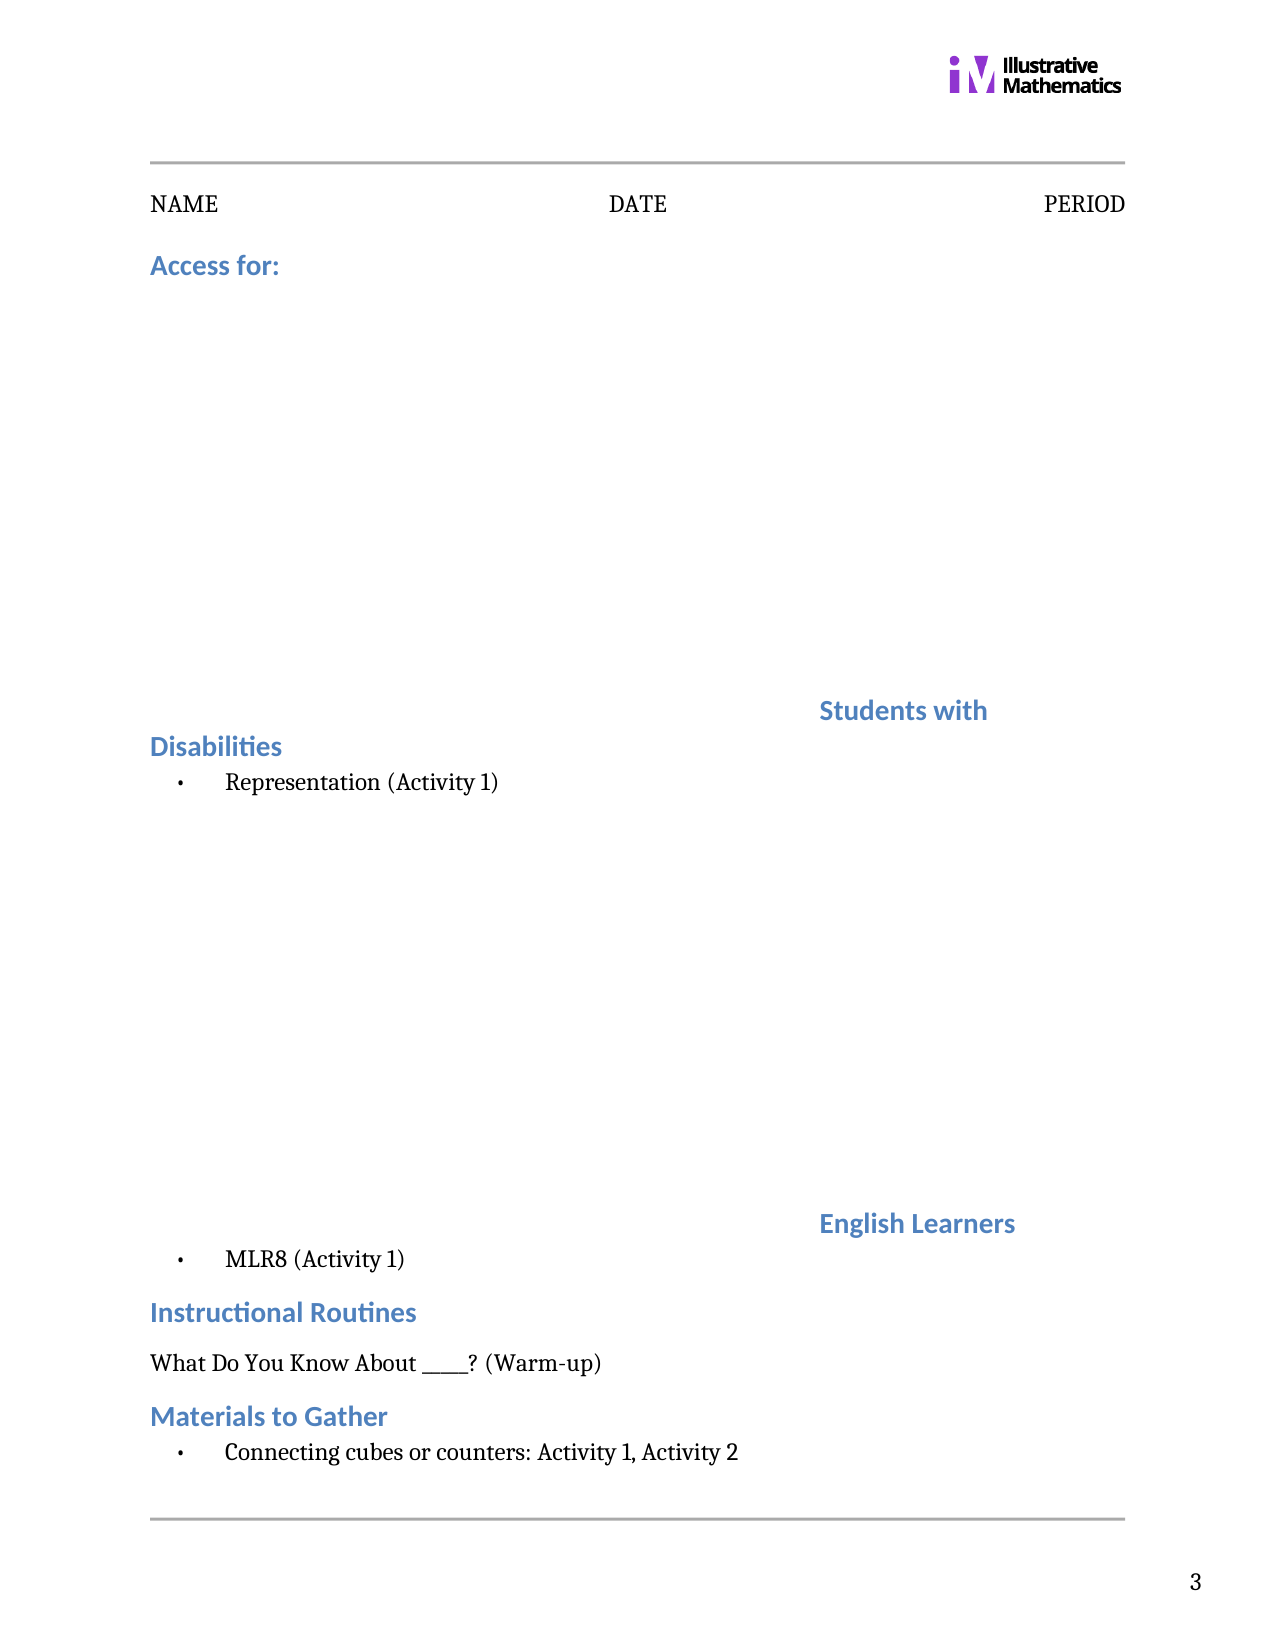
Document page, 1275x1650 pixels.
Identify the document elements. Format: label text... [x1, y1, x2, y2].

subtitle English Learners [150, 817, 1125, 1241]
subtitle Students with Disabilities [150, 304, 1125, 764]
picture [949, 55, 1121, 93]
subtitle Instructional Routines [150, 1294, 1125, 1330]
list Representation (Activity 1) [175, 767, 1125, 796]
list MLR8 (Activity 1) [175, 1245, 1125, 1273]
subtitle Access for: [150, 247, 1125, 283]
text What Do You Know About _____? (Warm-up) [150, 1349, 1125, 1377]
subtitle Materials to Gather [150, 1398, 1125, 1434]
list Connecting cubes or counters: Activity 1, Activity 2 [175, 1438, 1125, 1466]
